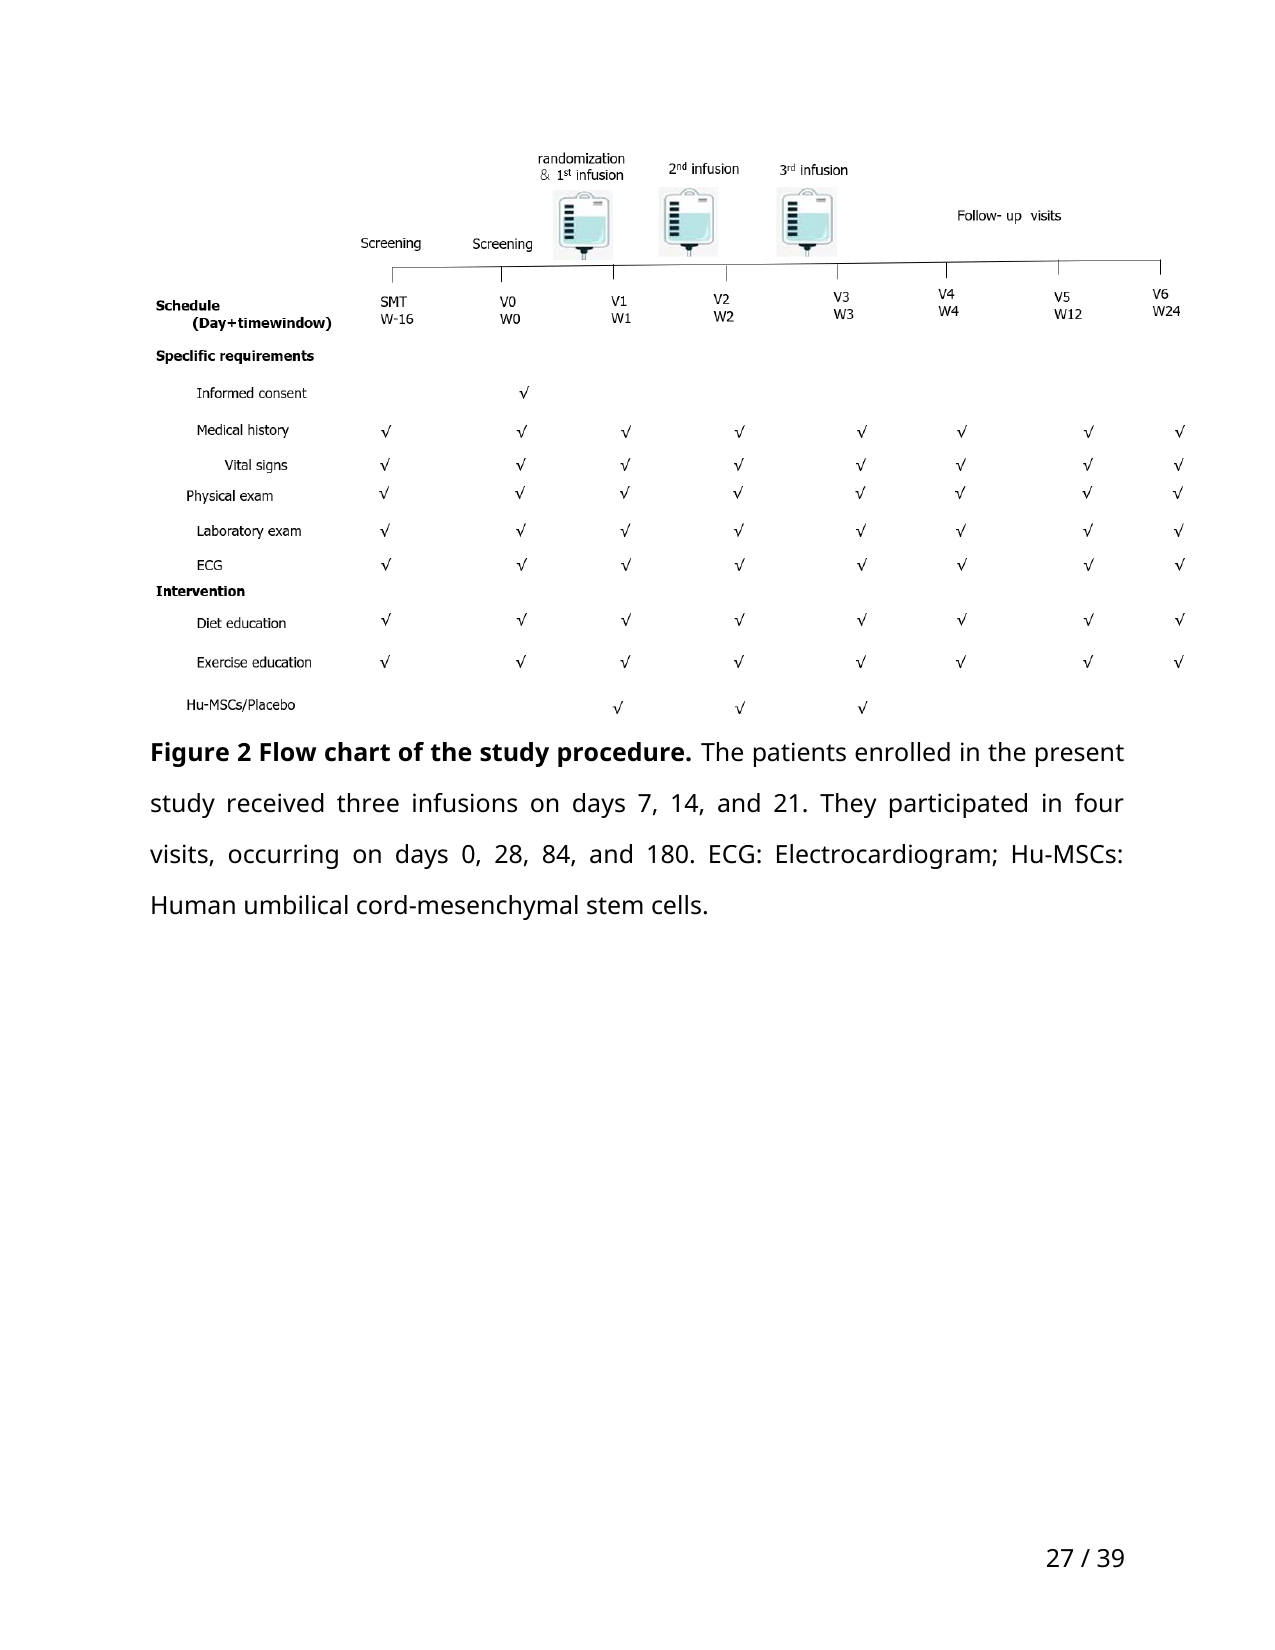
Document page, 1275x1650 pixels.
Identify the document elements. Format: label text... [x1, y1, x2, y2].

text Figure 2 Flow chart of the study procedure. The patients enrolled in the present study received three infusions on days 7, 14, and 21. They participated in four visits, occurring on days 0, 28, 84, and 180. ECG: Electrocardiogram; Hu-MSCs: Human umbilical cord-mesenchymal stem cells. [150, 735, 1125, 922]
picture [150, 150, 1197, 721]
